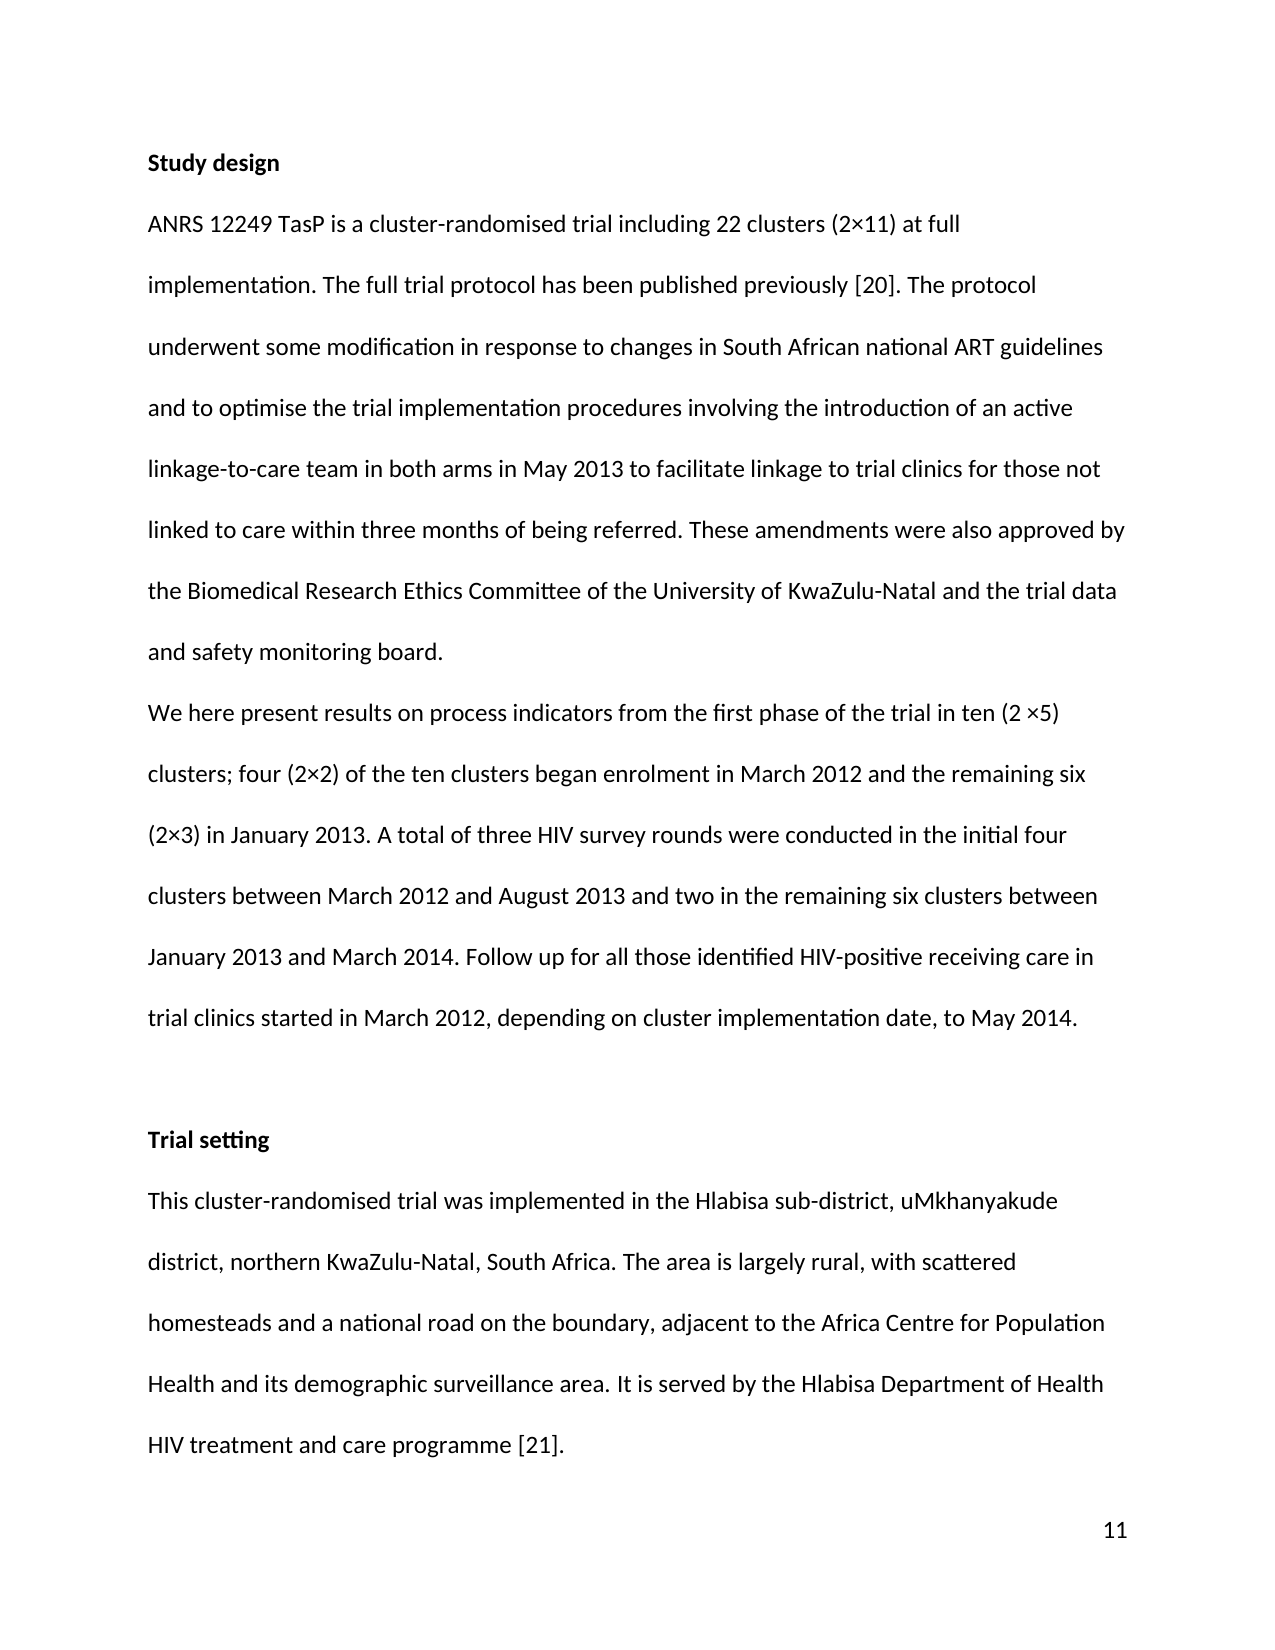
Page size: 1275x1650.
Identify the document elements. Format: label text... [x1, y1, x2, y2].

subtitle Trial setting [148, 1124, 1127, 1155]
subtitle Study design [148, 148, 1127, 178]
text We here present results on process indicators from the first phase of the trial in ten (2 ×5) clusters; four (2×2) of the ten clusters began enrolment in March 2012 and the remaining six (2×3) in January 2013. A total of three HIV survey rounds were conducted in the initial four clusters between March 2012 and August 2013 and two in the remaining six clusters between January 2013 and March 2014. Follow up for all those identified HIV-positive receiving care in trial clinics started in March 2012, depending on cluster implementation date, to May 2014. [148, 697, 1127, 1033]
text This cluster-randomised trial was implemented in the Hlabisa sub-district, uMkhanyakude district, northern KwaZulu-Natal, South Africa. The area is largely rural, with scattered homesteads and a national road on the boundary, adjacent to the Africa Centre for Population Health and its demographic surveillance area. It is served by the Hlabisa Department of Health HIV treatment and care programme [21]. [148, 1185, 1127, 1460]
text ANRS 12249 TasP is a cluster-randomised trial including 22 clusters (2×11) at full implementation. The full trial protocol has been published previously [20]. The protocol underwent some modification in response to changes in South African national ART guidelines and to optimise the trial implementation procedures involving the introduction of an active linkage-to-care team in both arms in May 2013 to facilitate linkage to trial clinics for those not linked to care within three months of being referred. These amendments were also approved by the Biomedical Research Ethics Committee of the University of KwaZulu-Natal and the trial data and safety monitoring board. [148, 209, 1127, 666]
